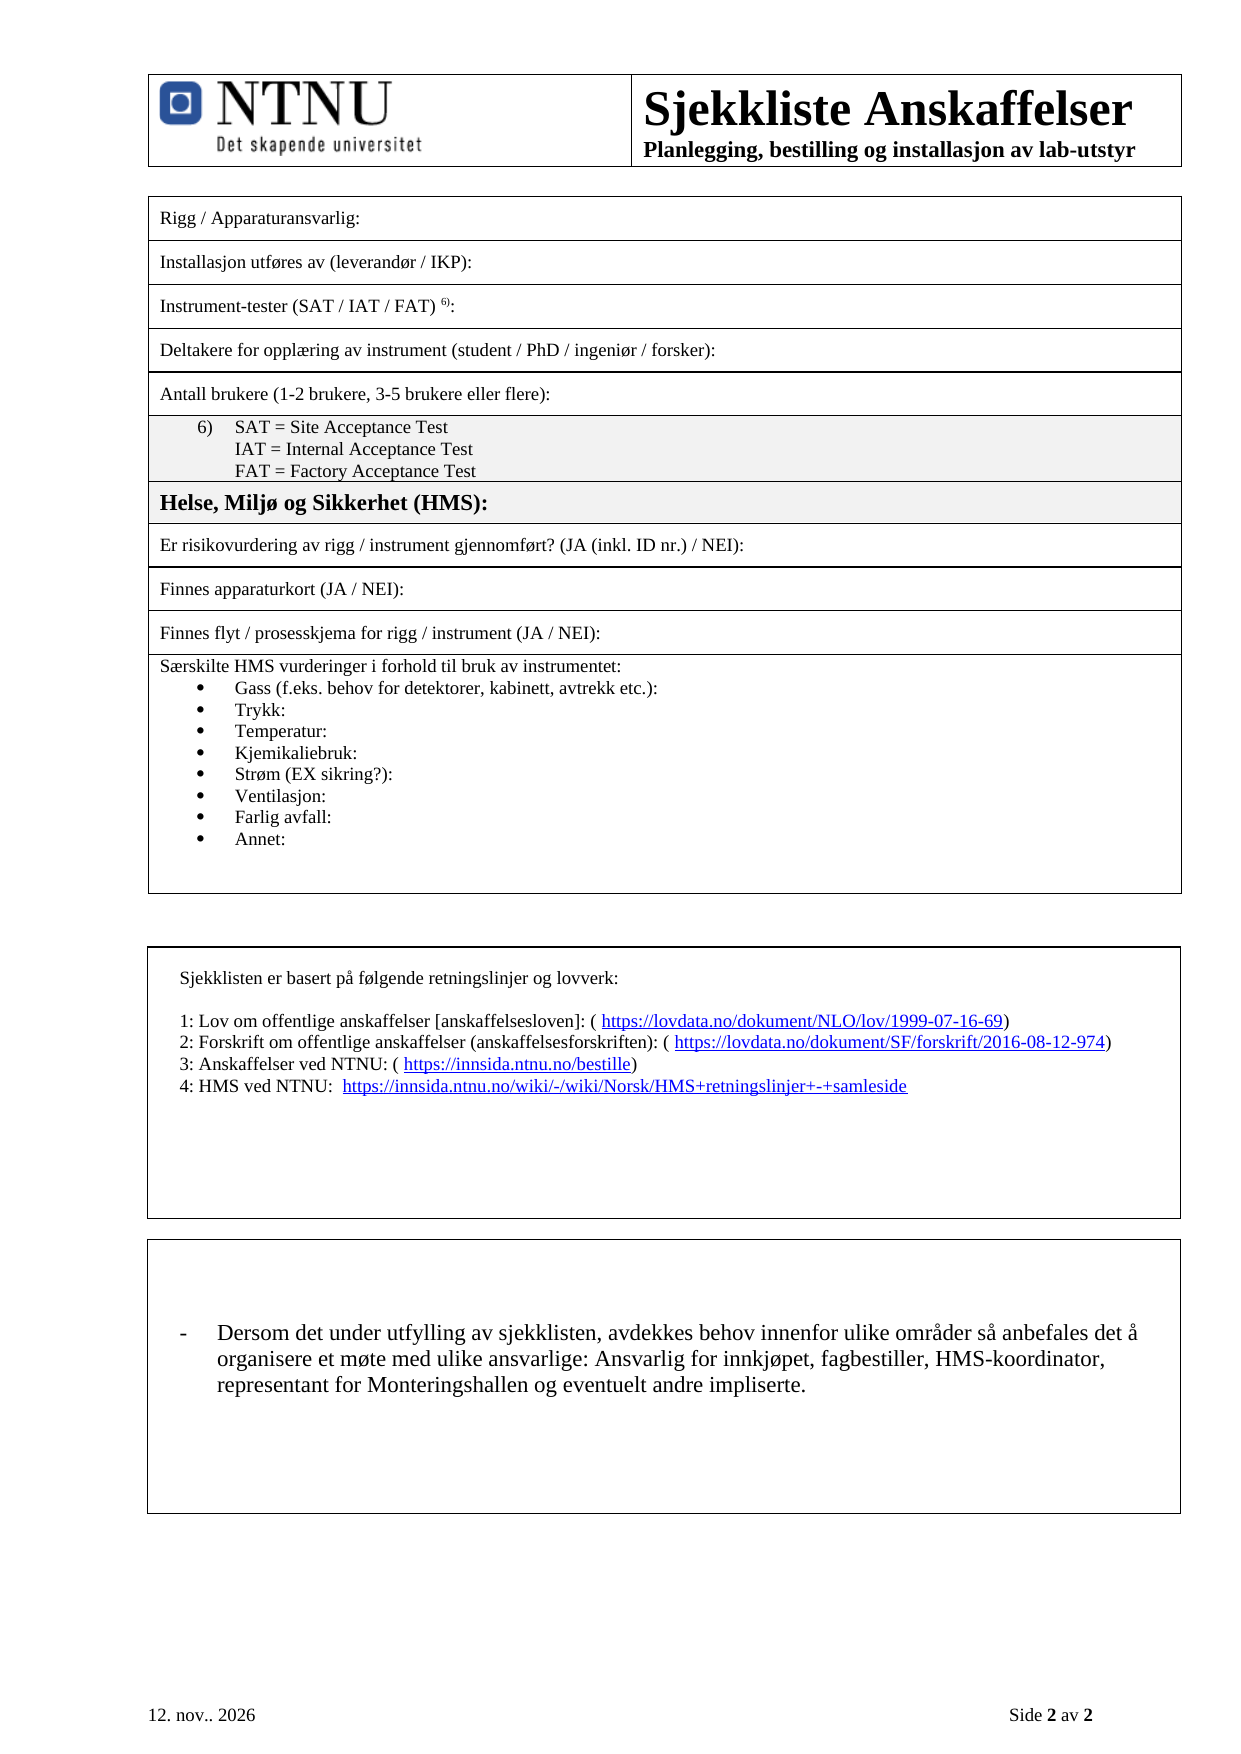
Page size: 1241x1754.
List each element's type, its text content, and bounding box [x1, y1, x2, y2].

table_header Dersom det under utfylling av sjekklisten, avdekkes behov innenfor ulike områder så anbefales det å organisere et møte med ulike ansvarlige: Ansvarlig for innkjøpet, fagbestiller, HMS-koordinator, representant for Monteringshallen og eventuelt andre impliserte. [148, 1240, 1180, 1513]
table_cell Finnes apparaturkort (JA / NEI): [149, 568, 1181, 610]
table_cell Helse, Miljø og Sikkerhet (HMS): [149, 482, 1181, 522]
table_cell Er risikovurdering av rigg / instrument gjennomført? (JA (inkl. ID nr.) / NEI): [149, 524, 1181, 566]
table_cell Installasjon utføres av (leverandør / IKP): [149, 241, 1181, 283]
table_cell Finnes flyt / prosesskjema for rigg / instrument (JA / NEI): [149, 611, 1181, 654]
table_header Sjekklisten er basert på følgende retningslinjer og lovverk: 1: Lov om offentlige anskaffelser [anskaffelsesloven]: ( https://lovdata.no/dokument/NLO/lov/1999-07-16-69) 2: Forskrift om offentlige anskaffelser (anskaffelsesforskriften): ( https://lovdata.no/dokument/SF/forskrift/2016-08-12-974) 3: Anskaffelser ved NTNU: ( https://innsida.ntnu.no/bestille) 4: HMS ved NTNU: https://innsida.ntnu.no/wiki/-/wiki/Norsk/HMS+retningslinjer+-+samleside [148, 948, 1180, 1218]
table_cell Deltakere for opplæring av instrument (student / PhD / ingeniør / forsker): [149, 329, 1181, 371]
table_cell Rigg / Apparaturansvarlig: [149, 197, 1181, 239]
table_cell Særskilte HMS vurderinger i forhold til bruk av instrumentet: Gass (f.eks. behov for detektorer, kabinett, avtrekk etc.): Trykk: Temperatur: Kjemikaliebruk: Strøm (EX sikring?): Ventilasjon: Farlig avfall: Annet: [149, 655, 1181, 893]
table_cell Antall brukere (1-2 brukere, 3-5 brukere eller flere): [149, 373, 1181, 415]
table_cell Instrument-tester (SAT / IAT / FAT) 6): [149, 285, 1181, 327]
picture [159, 75, 422, 156]
table_cell SAT = Site Acceptance Test IAT = Internal Acceptance Test FAT = Factory Acceptance Test [149, 416, 1181, 481]
